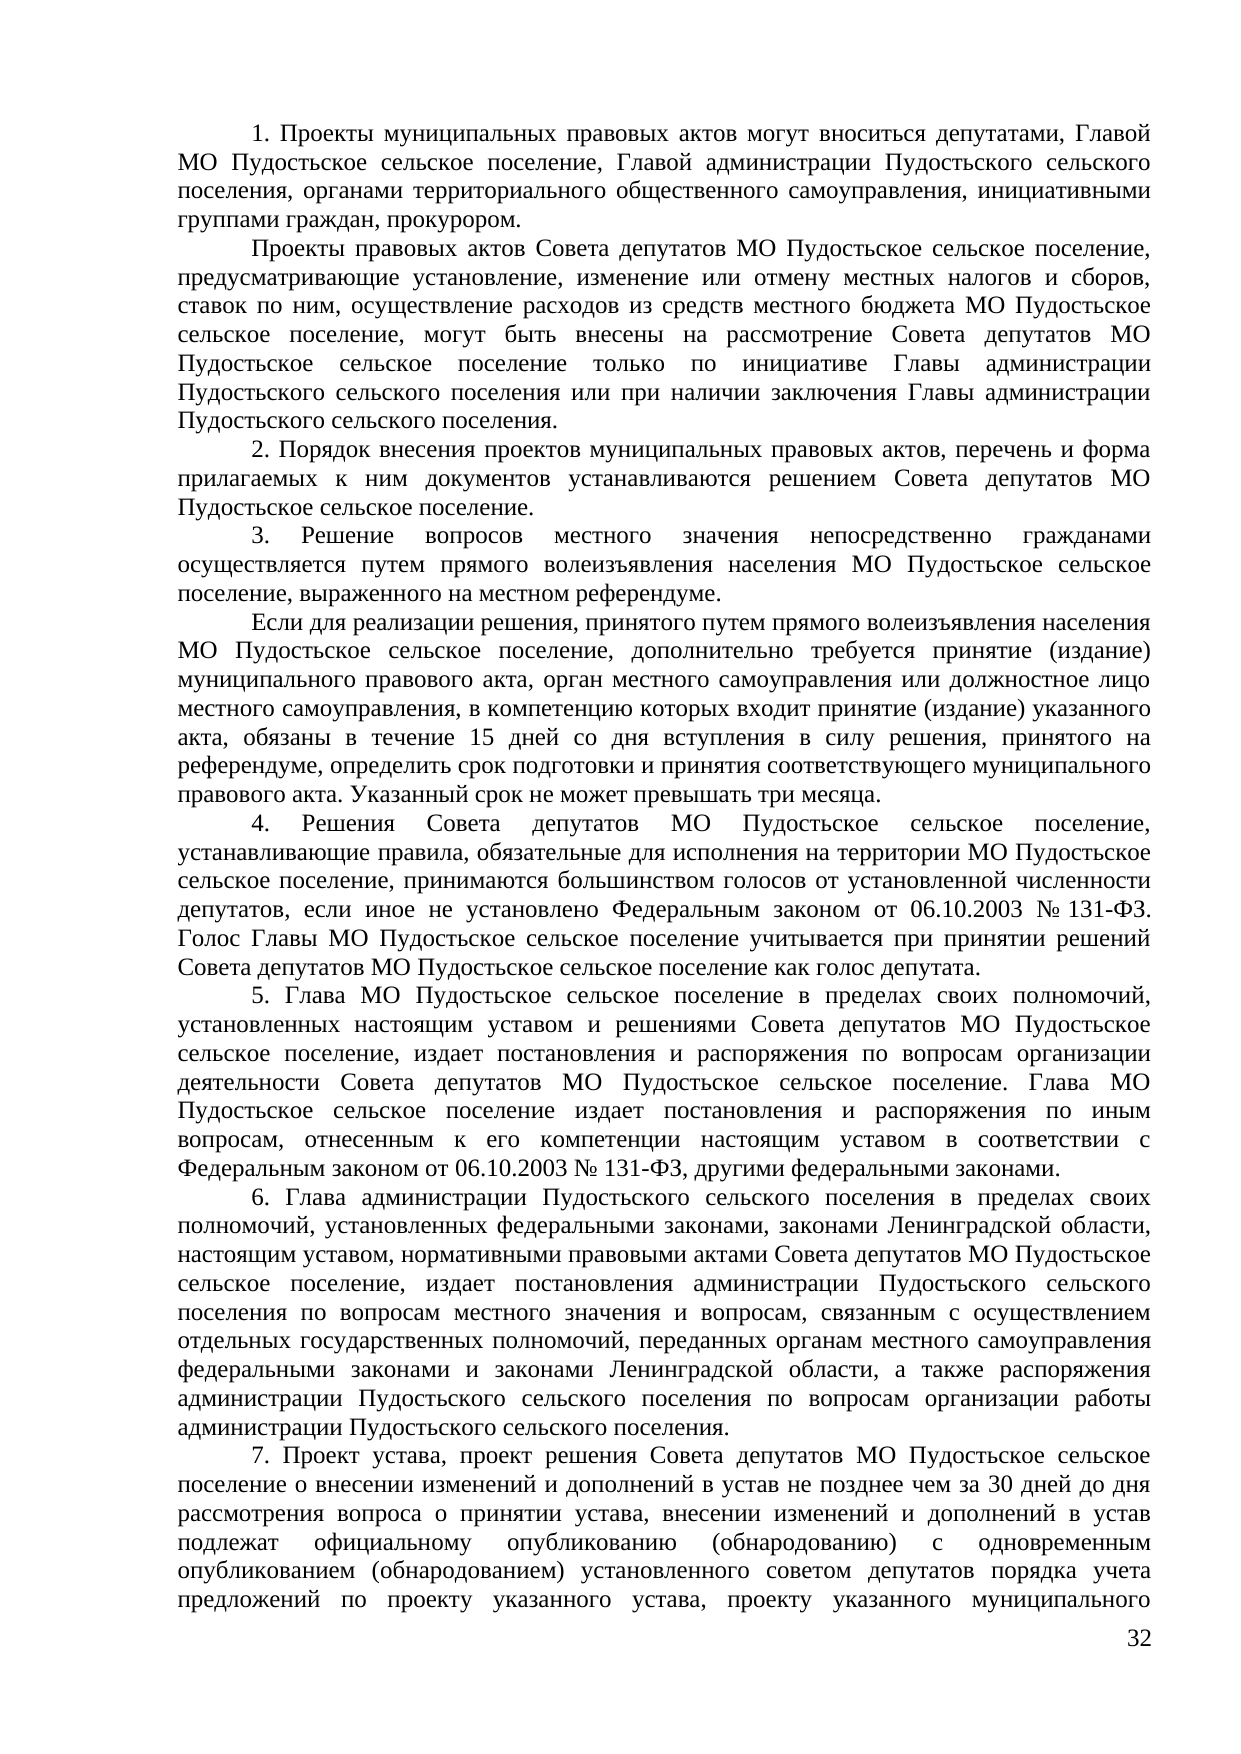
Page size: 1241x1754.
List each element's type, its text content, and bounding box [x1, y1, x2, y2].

text Проекты правовых актов Совета депутатов МО Пудостьское сельское поселение, предусматривающие установление, изменение или отмену местных налогов и сборов, ставок по ним, осуществление расходов из средств местного бюджета МО Пудостьское сельское поселение, могут быть внесены на рассмотрение Совета депутатов МО Пудостьское сельское поселение только по инициативе Главы администрации Пудостьского сельского поселения или при наличии заключения Главы администрации Пудостьского сельского поселения. [177, 233, 1152, 434]
text 6. Глава администрации Пудостьского сельского поселения в пределах своих полномочий, установленных федеральными законами, законами Ленинградской области, настоящим уставом, нормативными правовыми актами Совета депутатов МО Пудостьское сельское поселение, издает постановления администрации Пудостьского сельского поселения по вопросам местного значения и вопросам, связанным с осуществлением отдельных государственных полномочий, переданных органам местного самоуправления федеральными законами и законами Ленинградской области, а также распоряжения администрации Пудостьского сельского поселения по вопросам организации работы администрации Пудостьского сельского поселения. [177, 1182, 1152, 1441]
text 3. Решение вопросов местного значения непосредственно гражданами осуществляется путем прямого волеизъявления населения МО Пудостьское сельское поселение, выраженного на местном референдуме. [177, 521, 1152, 607]
text 2. Порядок внесения проектов муниципальных правовых актов, перечень и форма прилагаемых к ним документов устанавливаются решением Совета депутатов МО Пудостьское сельское поселение. [177, 434, 1152, 521]
text 4. Решения Совета депутатов МО Пудостьское сельское поселение, устанавливающие правила, обязательные для исполнения на территории МО Пудостьское сельское поселение, принимаются большинством голосов от установленной численности депутатов, если иное не установлено Федеральным законом от 06.10.2003 № 131-ФЗ. Голос Главы МО Пудостьское сельское поселение учитывается при принятии решений Совета депутатов МО Пудостьское сельское поселение как голос депутата. [177, 808, 1152, 981]
text 1. Проекты муниципальных правовых актов могут вноситься депутатами, Главой МО Пудостьское сельское поселение, Главой администрации Пудостьского сельского поселения, органами территориального общественного самоуправления, инициативными группами граждан, прокурором. [177, 118, 1152, 233]
text Если для реализации решения, принятого путем прямого волеизъявления населения МО Пудостьское сельское поселение, дополнительно требуется принятие (издание) муниципального правового акта, орган местного самоуправления или должностное лицо местного самоуправления, в компетенцию которых входит принятие (издание) указанного акта, обязаны в течение 15 дней со дня вступления в силу решения, принятого на референдуме, определить срок подготовки и принятия соответствующего муниципального правового акта. Указанный срок не может превышать три месяца. [177, 607, 1152, 808]
text 5. Глава МО Пудостьское сельское поселение в пределах своих полномочий, установленных настоящим уставом и решениями Совета депутатов МО Пудостьское сельское поселение, издает постановления и распоряжения по вопросам организации деятельности Совета депутатов МО Пудостьское сельское поселение. Глава МО Пудостьское сельское поселение издает постановления и распоряжения по иным вопросам, отнесенным к его компетенции настоящим уставом в соответствии с Федеральным законом от 06.10.2003 № 131-ФЗ, другими федеральными законами. [177, 981, 1152, 1182]
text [177, 1441, 1152, 1613]
